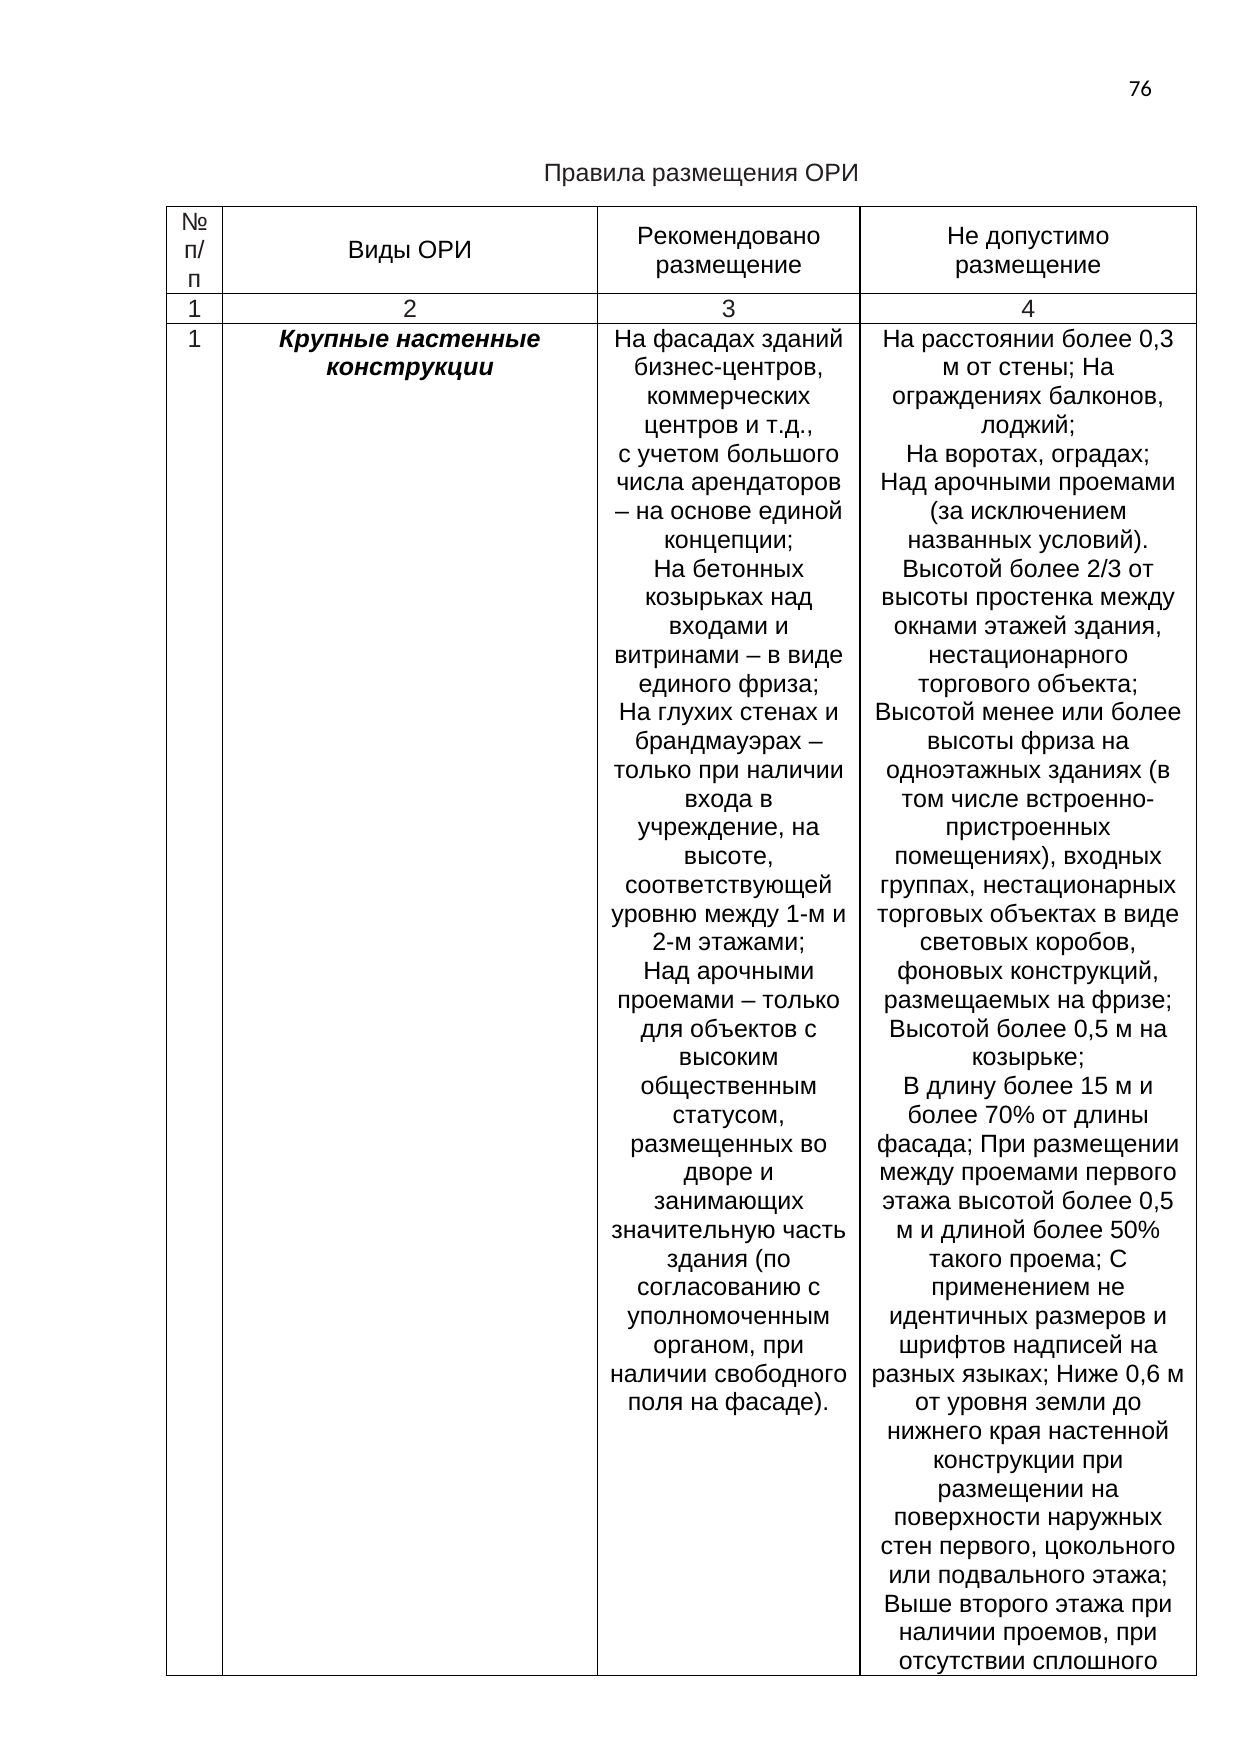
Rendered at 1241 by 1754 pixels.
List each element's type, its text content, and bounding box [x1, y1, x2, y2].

table_cell 1 [167, 294, 222, 323]
table_cell 3 [598, 294, 859, 323]
table_cell 4 [861, 294, 1196, 323]
table_header Виды ОРИ [223, 207, 597, 293]
table_header Рекомендовано размещение [598, 207, 859, 293]
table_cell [223, 324, 597, 1675]
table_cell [598, 324, 859, 1675]
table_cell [861, 324, 1196, 1675]
table_header № п/п [167, 207, 222, 293]
table_cell 2 [223, 294, 597, 323]
text Правила размещения ОРИ [177, 158, 1152, 187]
table_header Не допустимо размещение [861, 207, 1196, 293]
table_cell 1 [167, 324, 222, 1675]
